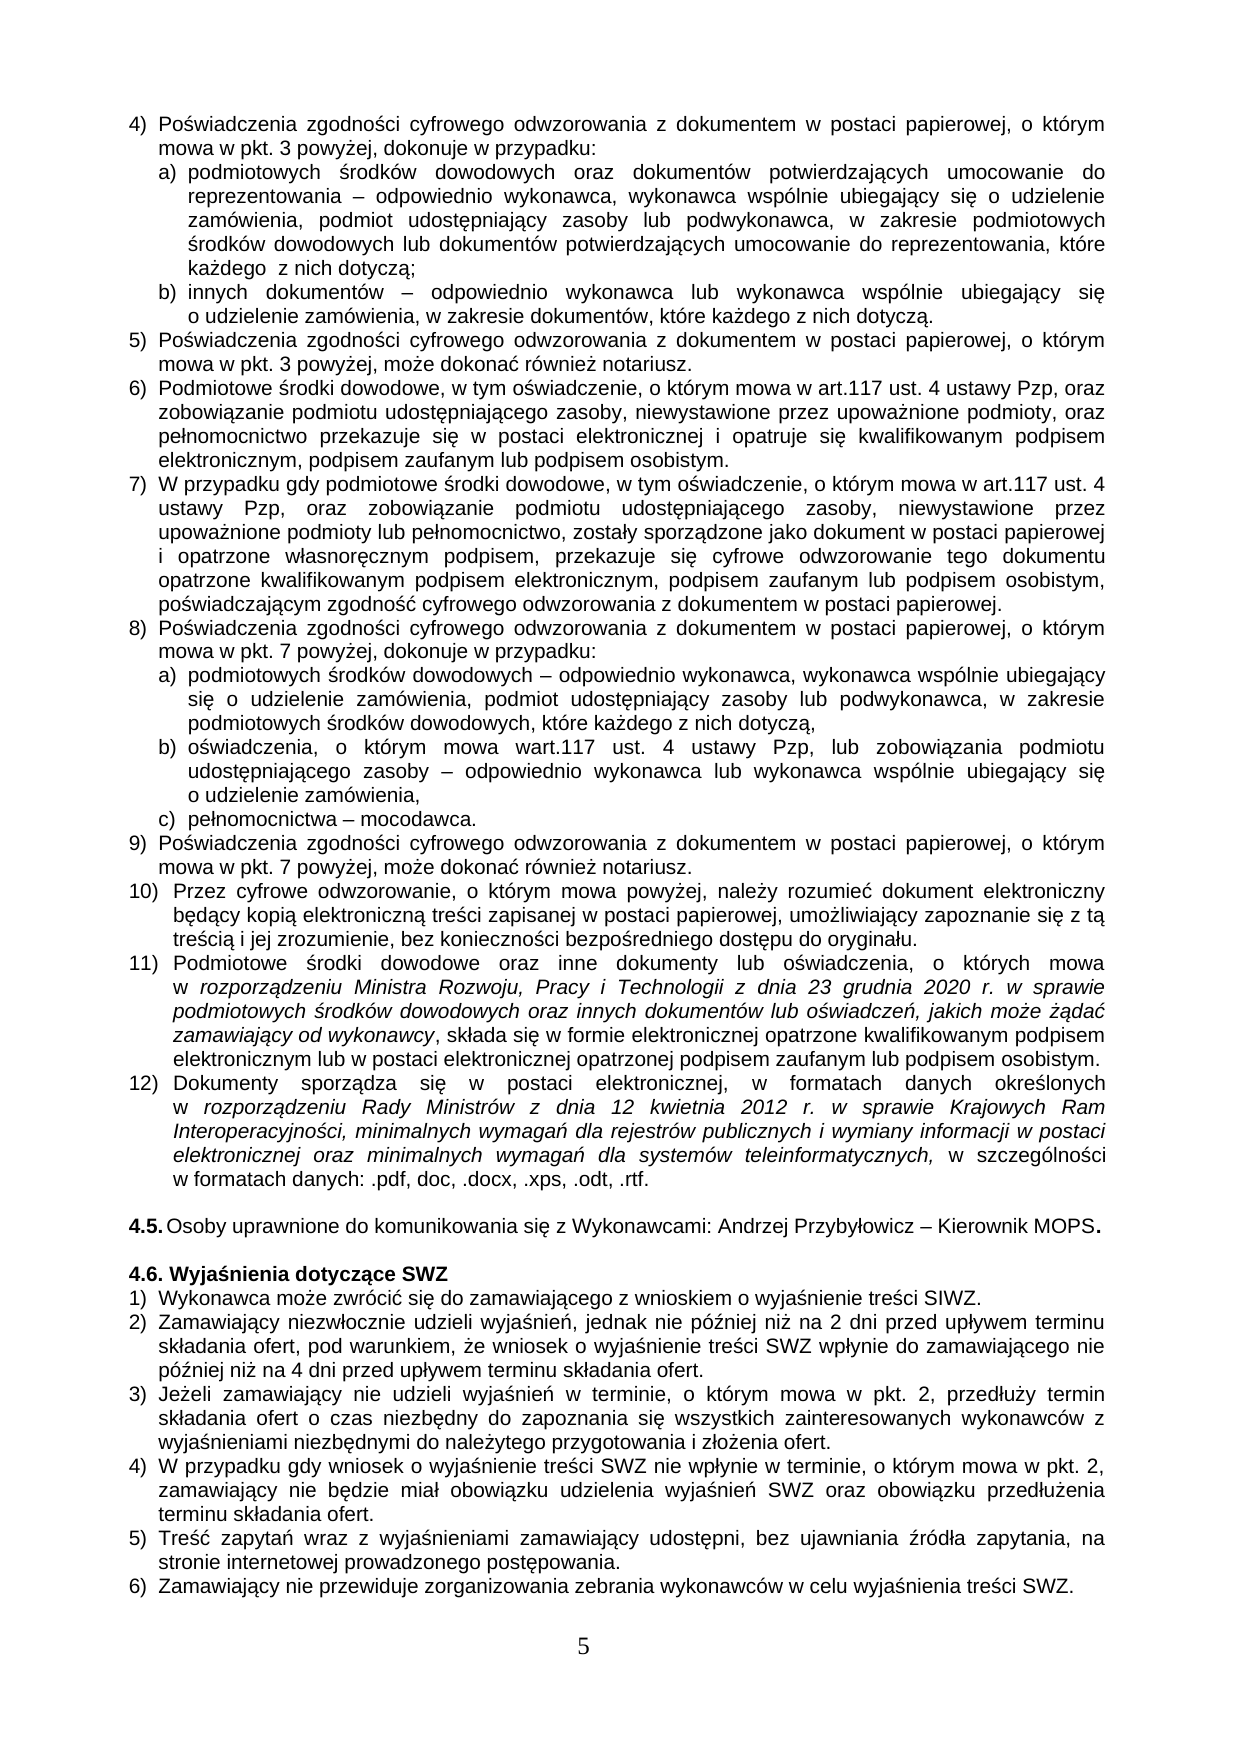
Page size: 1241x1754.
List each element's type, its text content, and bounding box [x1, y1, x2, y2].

list Podmiotowe środki dowodowe, w tym oświadczenie, o którym mowa w art.117 ust. 4 ustawy Pzp, oraz zobowiązanie podmiotu udostępniającego zasoby, niewystawione przez upoważnione podmioty, oraz pełnomocnictwo przekazuje się w postaci elektronicznej i opatruje się kwalifikowanym podpisem elektronicznym, podpisem zaufanym lub podpisem osobistym. [128, 376, 1106, 472]
list podmiotowych środków dowodowych oraz dokumentów potwierdzających umocowanie do reprezentowania – odpowiednio wykonawca, wykonawca wspólnie ubiegający się o udzielenie zamówienia, podmiot udostępniający zasoby lub podwykonawca, w zakresie podmiotowych środków dowodowych lub dokumentów potwierdzających umocowanie do reprezentowania, które każdego z nich dotyczą; [158, 160, 1106, 280]
list innych dokumentów – odpowiednio wykonawca lub wykonawca wspólnie ubiegający się o udzielenie zamówienia, w zakresie dokumentów, które każdego z nich dotyczą. [158, 280, 1106, 328]
list Poświadczenia zgodności cyfrowego odwzorowania z dokumentem w postaci papierowej, o którym mowa w pkt. 7 powyżej, dokonuje w przypadku: [128, 615, 1106, 663]
list Poświadczenia zgodności cyfrowego odwzorowania z dokumentem w postaci papierowej, o którym mowa w pkt. 7 powyżej, może dokonać również notariusz. [128, 831, 1106, 879]
list Treść zapytań wraz z wyjaśnieniami zamawiający udostępni, bez ujawniania źródła zapytania, na stronie internetowej prowadzonego postępowania. [128, 1526, 1106, 1574]
list podmiotowych środków dowodowych – odpowiednio wykonawca, wykonawca wspólnie ubiegający się o udzielenie zamówienia, podmiot udostępniający zasoby lub podwykonawca, w zakresie podmiotowych środków dowodowych, które każdego z nich dotyczą, [158, 663, 1106, 735]
list Zamawiający nie przewiduje zorganizowania zebrania wykonawców w celu wyjaśnienia treści SWZ. [128, 1574, 1106, 1598]
list Poświadczenia zgodności cyfrowego odwzorowania z dokumentem w postaci papierowej, o którym mowa w pkt. 3 powyżej, dokonuje w przypadku: [128, 112, 1106, 160]
list Poświadczenia zgodności cyfrowego odwzorowania z dokumentem w postaci papierowej, o którym mowa w pkt. 3 powyżej, może dokonać również notariusz. [128, 328, 1106, 376]
list Podmiotowe środki dowodowe oraz inne dokumenty lub oświadczenia, o których mowa w rozporządzeniu Ministra Rozwoju, Pracy i Technologii z dnia 23 grudnia 2020 r. w sprawie podmiotowych środków dowodowych oraz innych dokumentów lub oświadczeń, jakich może żądać zamawiający od wykonawcy, składa się w formie elektronicznej opatrzone kwalifikowanym podpisem elektronicznym lub w postaci elektronicznej opatrzonej podpisem zaufanym lub podpisem osobistym. [128, 951, 1106, 1071]
list pełnomocnictwa – mocodawca. [158, 807, 1106, 831]
list W przypadku gdy podmiotowe środki dowodowe, w tym oświadczenie, o którym mowa w art.117 ust. 4 ustawy Pzp, oraz zobowiązanie podmiotu udostępniającego zasoby, niewystawione przez upoważnione podmioty lub pełnomocnictwo, zostały sporządzone jako dokument w postaci papierowej i opatrzone własnoręcznym podpisem, przekazuje się cyfrowe odwzorowanie tego dokumentu opatrzone kwalifikowanym podpisem elektronicznym, podpisem zaufanym lub podpisem osobistym, poświadczającym zgodność cyfrowego odwzorowania z dokumentem w postaci papierowej. [128, 472, 1106, 615]
text 4.6. Wyjaśnienia dotyczące SWZ [123, 1262, 1106, 1286]
list Wykonawca może zwrócić się do zamawiającego z wnioskiem o wyjaśnienie treści SIWZ. [128, 1286, 1106, 1310]
list Osoby uprawnione do komunikowania się z Wykonawcami: Andrzej Przybyłowicz – Kierownik MOPS. [128, 1214, 1106, 1238]
list Jeżeli zamawiający nie udzieli wyjaśnień w terminie, o którym mowa w pkt. 2, przedłuży termin składania ofert o czas niezbędny do zapoznania się wszystkich zainteresowanych wykonawców z wyjaśnieniami niezbędnymi do należytego przygotowania i złożenia ofert. [128, 1382, 1106, 1454]
list Dokumenty sporządza się w postaci elektronicznej, w formatach danych określonych w rozporządzeniu Rady Ministrów z dnia 12 kwietnia 2012 r. w sprawie Krajowych Ram Interoperacyjności, minimalnych wymagań dla rejestrów publicznych i wymiany informacji w postaci elektronicznej oraz minimalnych wymagań dla systemów teleinformatycznych, w szczególności w formatach danych: .pdf, doc, .docx, .xps, .odt, .rtf. [128, 1071, 1106, 1190]
list Zamawiający niezwłocznie udzieli wyjaśnień, jednak nie później niż na 2 dni przed upływem terminu składania ofert, pod warunkiem, że wniosek o wyjaśnienie treści SWZ wpłynie do zamawiającego nie później niż na 4 dni przed upływem terminu składania ofert. [128, 1310, 1106, 1382]
list W przypadku gdy wniosek o wyjaśnienie treści SWZ nie wpłynie w terminie, o którym mowa w pkt. 2, zamawiający nie będzie miał obowiązku udzielenia wyjaśnień SWZ oraz obowiązku przedłużenia terminu składania ofert. [128, 1454, 1106, 1526]
list oświadczenia, o którym mowa wart.117 ust. 4 ustawy Pzp, lub zobowiązania podmiotu udostępniającego zasoby – odpowiednio wykonawca lub wykonawca wspólnie ubiegający się o udzielenie zamówienia, [158, 735, 1106, 807]
list Przez cyfrowe odwzorowanie, o którym mowa powyżej, należy rozumieć dokument elektroniczny będący kopią elektroniczną treści zapisanej w postaci papierowej, umożliwiający zapoznanie się z tą treścią i jej zrozumienie, bez konieczności bezpośredniego dostępu do oryginału. [128, 879, 1106, 951]
